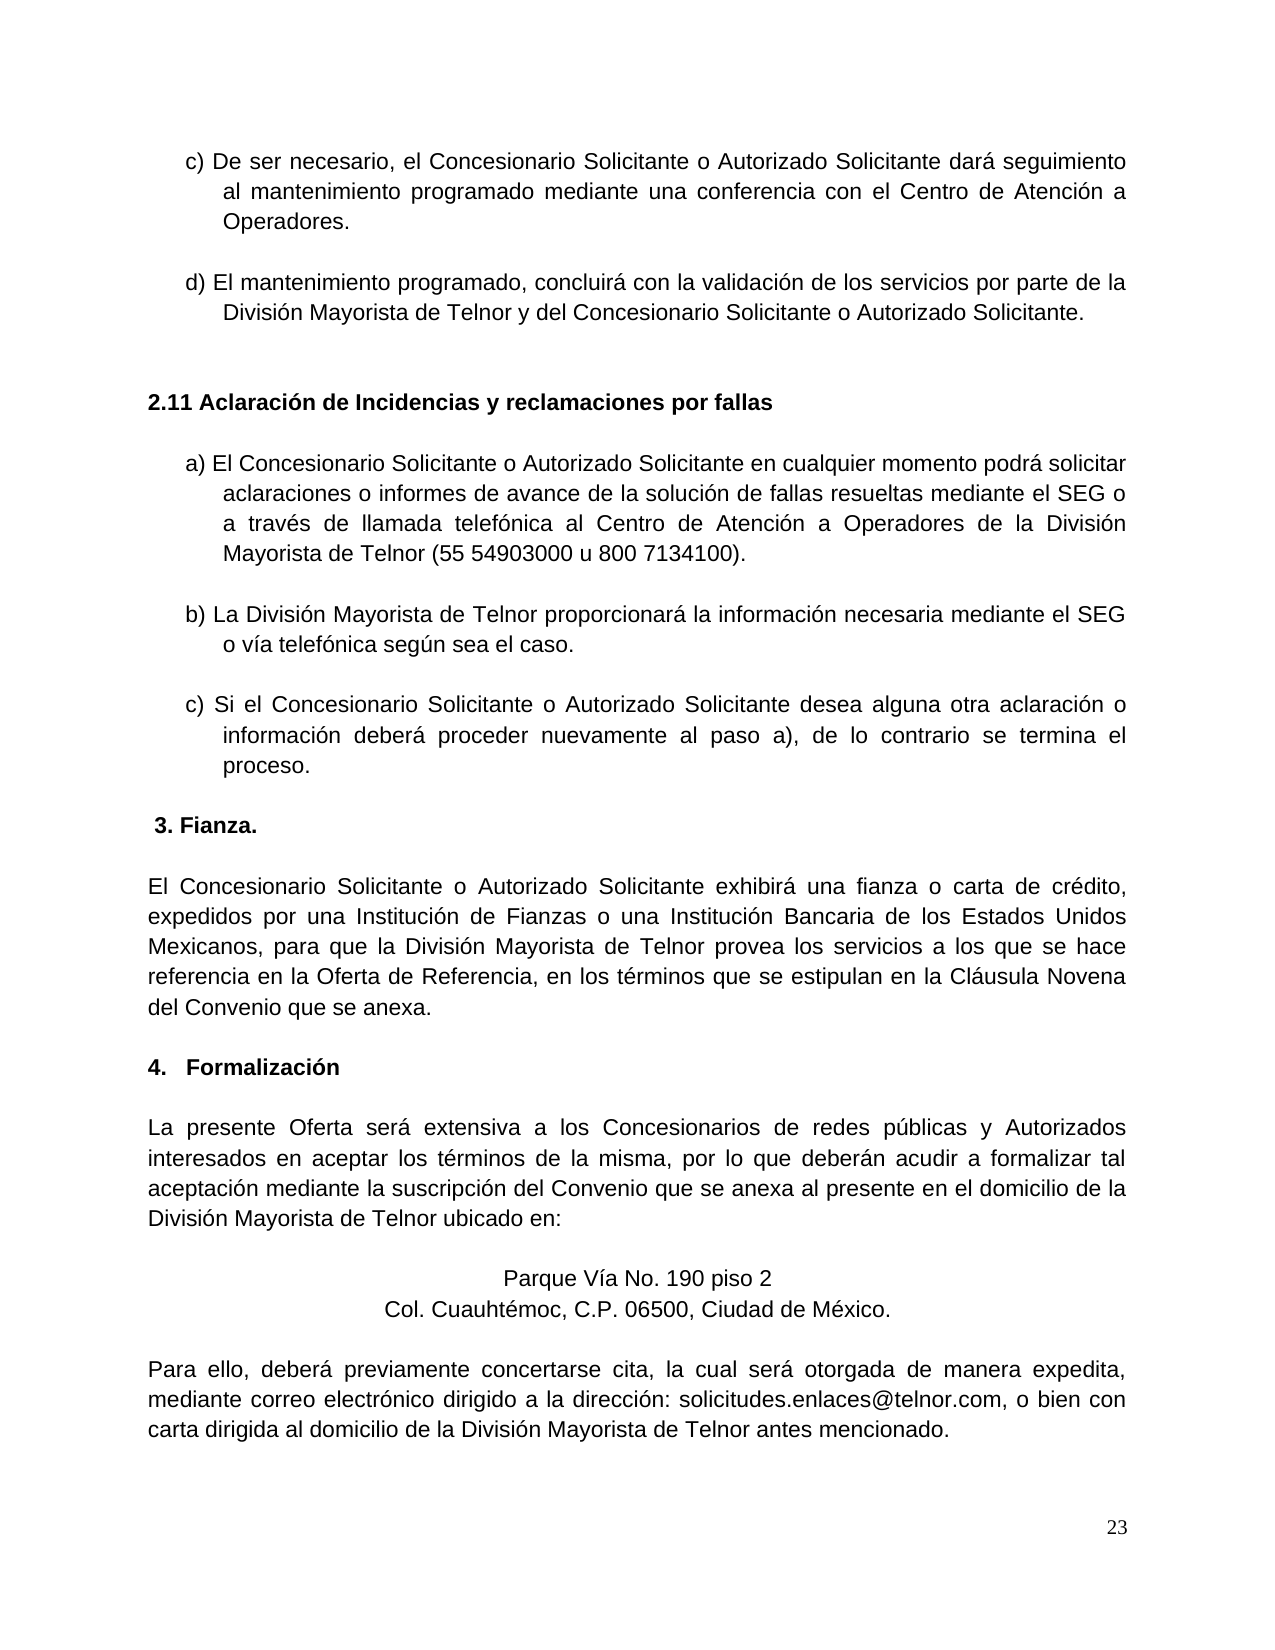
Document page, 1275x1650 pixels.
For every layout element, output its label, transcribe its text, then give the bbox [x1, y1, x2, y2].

text La presente Oferta será extensiva a los Concesionarios de redes públicas y Autorizados interesados en aceptar los términos de la misma, por lo que deberán acudir a formalizar tal aceptación mediante la suscripción del Convenio que se anexa al presente en el domicilio de la División Mayorista de Telnor ubicado en: [148, 1114, 1127, 1231]
text a) El Concesionario Solicitante o Autorizado Solicitante en cualquier momento podrá solicitar aclaraciones o informes de avance de la solución de fallas resueltas mediante el SEG o a través de llamada telefónica al Centro de Atención a Operadores de la División Mayorista de Telnor (55 54903000 u 800 7134100). [185, 450, 1127, 567]
text 2.11 Aclaración de Incidencias y reclamaciones por fallas [148, 389, 1127, 416]
text c) Si el Concesionario Solicitante o Autorizado Solicitante desea alguna otra aclaración o información deberá proceder nuevamente al paso a), de lo contrario se termina el proceso. [185, 691, 1127, 778]
text Parque Vía No. 190 piso 2 [148, 1265, 1127, 1292]
text Col. Cuauhtémoc, C.P. 06500, Ciudad de México. [148, 1296, 1127, 1322]
text 3. Fianza. [148, 812, 1127, 839]
text Para ello, deberá previamente concertarse cita, la cual será otorgada de manera expedita, mediante correo electrónico dirigido a la dirección: solicitudes.enlaces@telnor.com, o bien con carta dirigida al domicilio de la División Mayorista de Telnor antes mencionado. [148, 1356, 1127, 1443]
text b) La División Mayorista de Telnor proporcionará la información necesaria mediante el SEG o vía telefónica según sea el caso. [185, 601, 1127, 657]
text c) De ser necesario, el Concesionario Solicitante o Autorizado Solicitante dará seguimiento al mantenimiento programado mediante una conferencia con el Centro de Atención a Operadores. [185, 148, 1127, 234]
text El Concesionario Solicitante o Autorizado Solicitante exhibirá una fianza o carta de crédito, expedidos por una Institución de Fianzas o una Institución Bancaria de los Estados Unidos Mexicanos, para que la División Mayorista de Telnor provea los servicios a los que se hace referencia en la Oferta de Referencia, en los términos que se estipulan en la Cláusula Novena del Convenio que se anexa. [148, 873, 1127, 1020]
text d) El mantenimiento programado, concluirá con la validación de los servicios por parte de la División Mayorista de Telnor y del Concesionario Solicitante o Autorizado Solicitante. [185, 268, 1127, 325]
text 4. Formalización [148, 1054, 1127, 1080]
